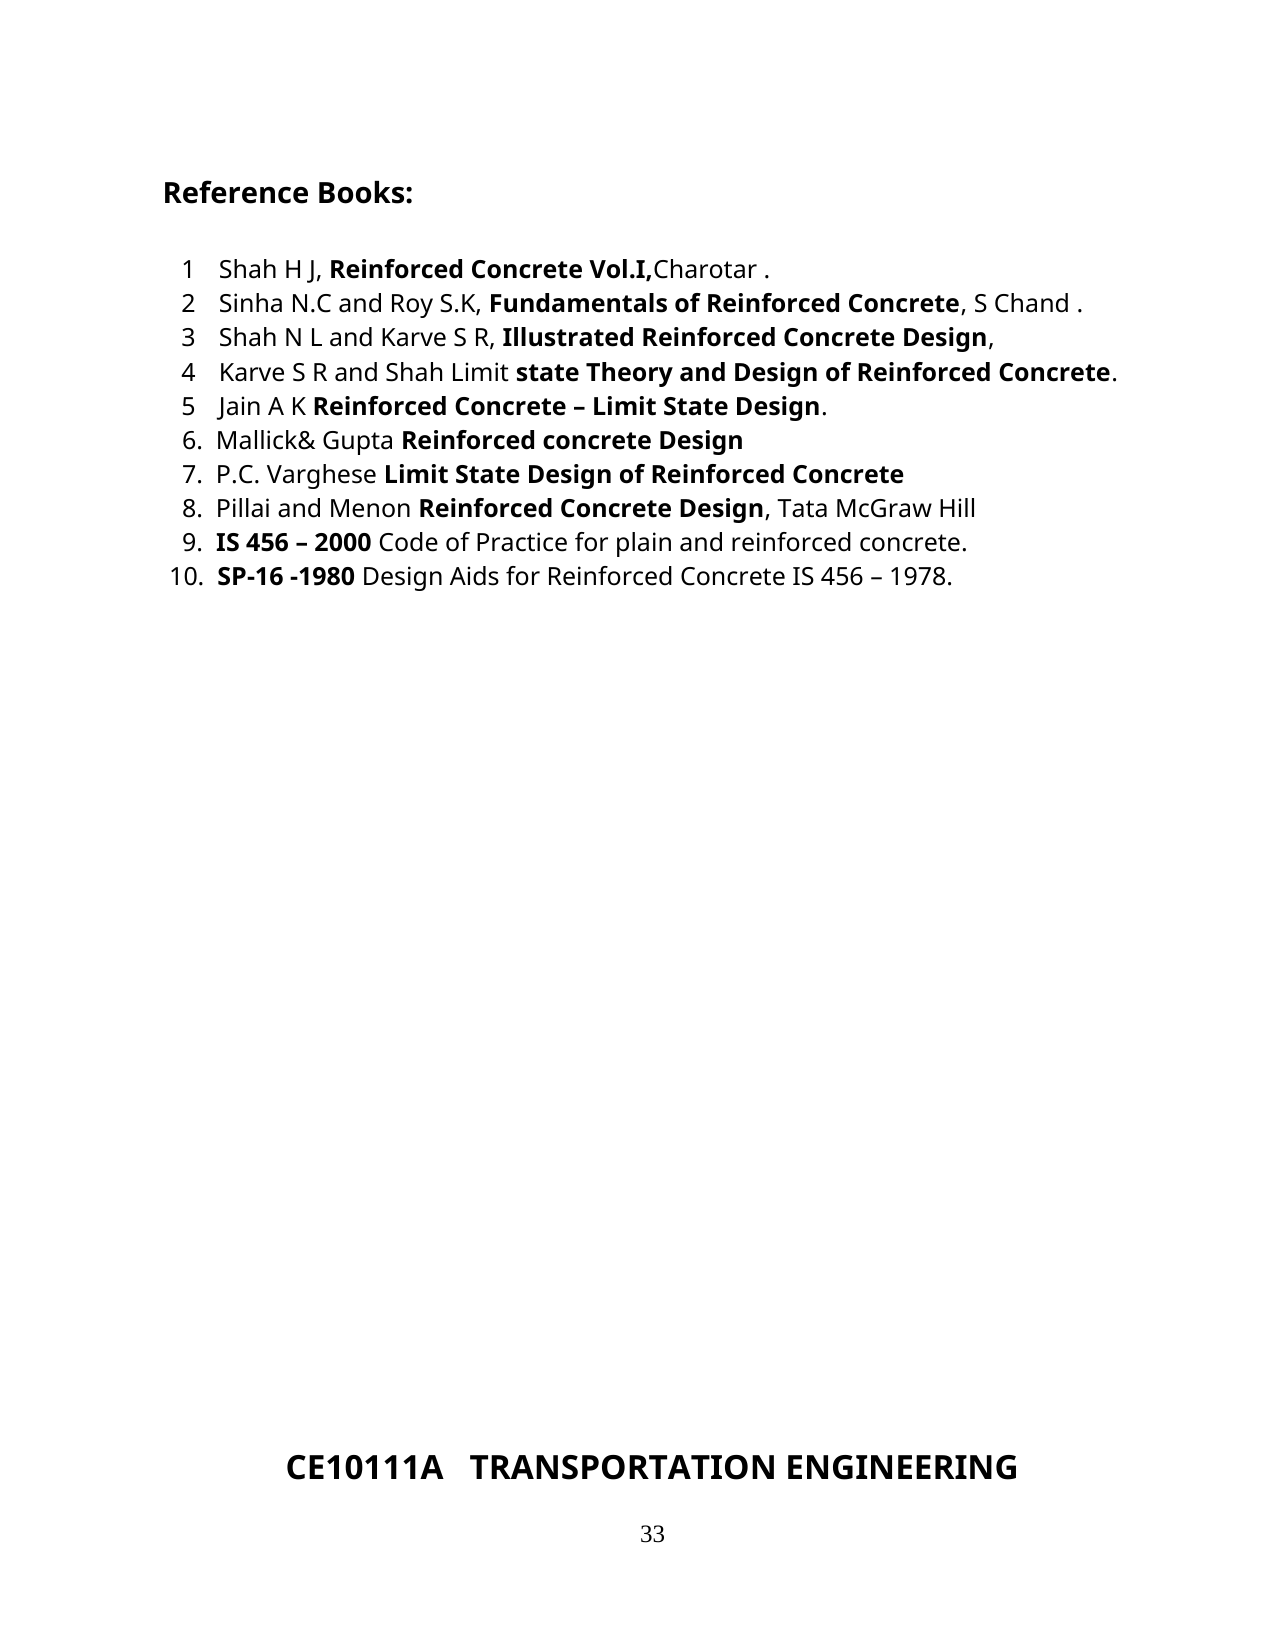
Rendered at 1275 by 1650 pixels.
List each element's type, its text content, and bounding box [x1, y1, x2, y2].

text 10. SP-16 -1980 Design Aids for Reinforced Concrete IS 456 – 1978. [162, 558, 1142, 593]
list Shah H J, Reinforced Concrete Vol.I,Charotar . [181, 252, 1142, 286]
text 9. IS 456 – 2000 Code of Practice for plain and reinforced concrete. [162, 524, 1142, 558]
list Sinha N.C and Roy S.K, Fundamentals of Reinforced Concrete, S Chand . [181, 286, 1142, 320]
text 8. Pillai and Menon Reinforced Concrete Design, Tata McGraw Hill [162, 490, 1142, 524]
list Jain A K Reinforced Concrete – Limit State Design. [181, 388, 1142, 422]
list Karve S R and Shah Limit state Theory and Design of Reinforced Concrete. [181, 354, 1142, 388]
text CE10111A TRANSPORTATION ENGINEERING [162, 1444, 1142, 1489]
text 7. P.C. Varghese Limit State Design of Reinforced Concrete [162, 456, 1142, 490]
text 6. Mallick& Gupta Reinforced concrete Design [162, 422, 1142, 456]
text Reference Books: [162, 173, 1142, 212]
list Shah N L and Karve S R, Illustrated Reinforced Concrete Design, [181, 320, 1142, 354]
